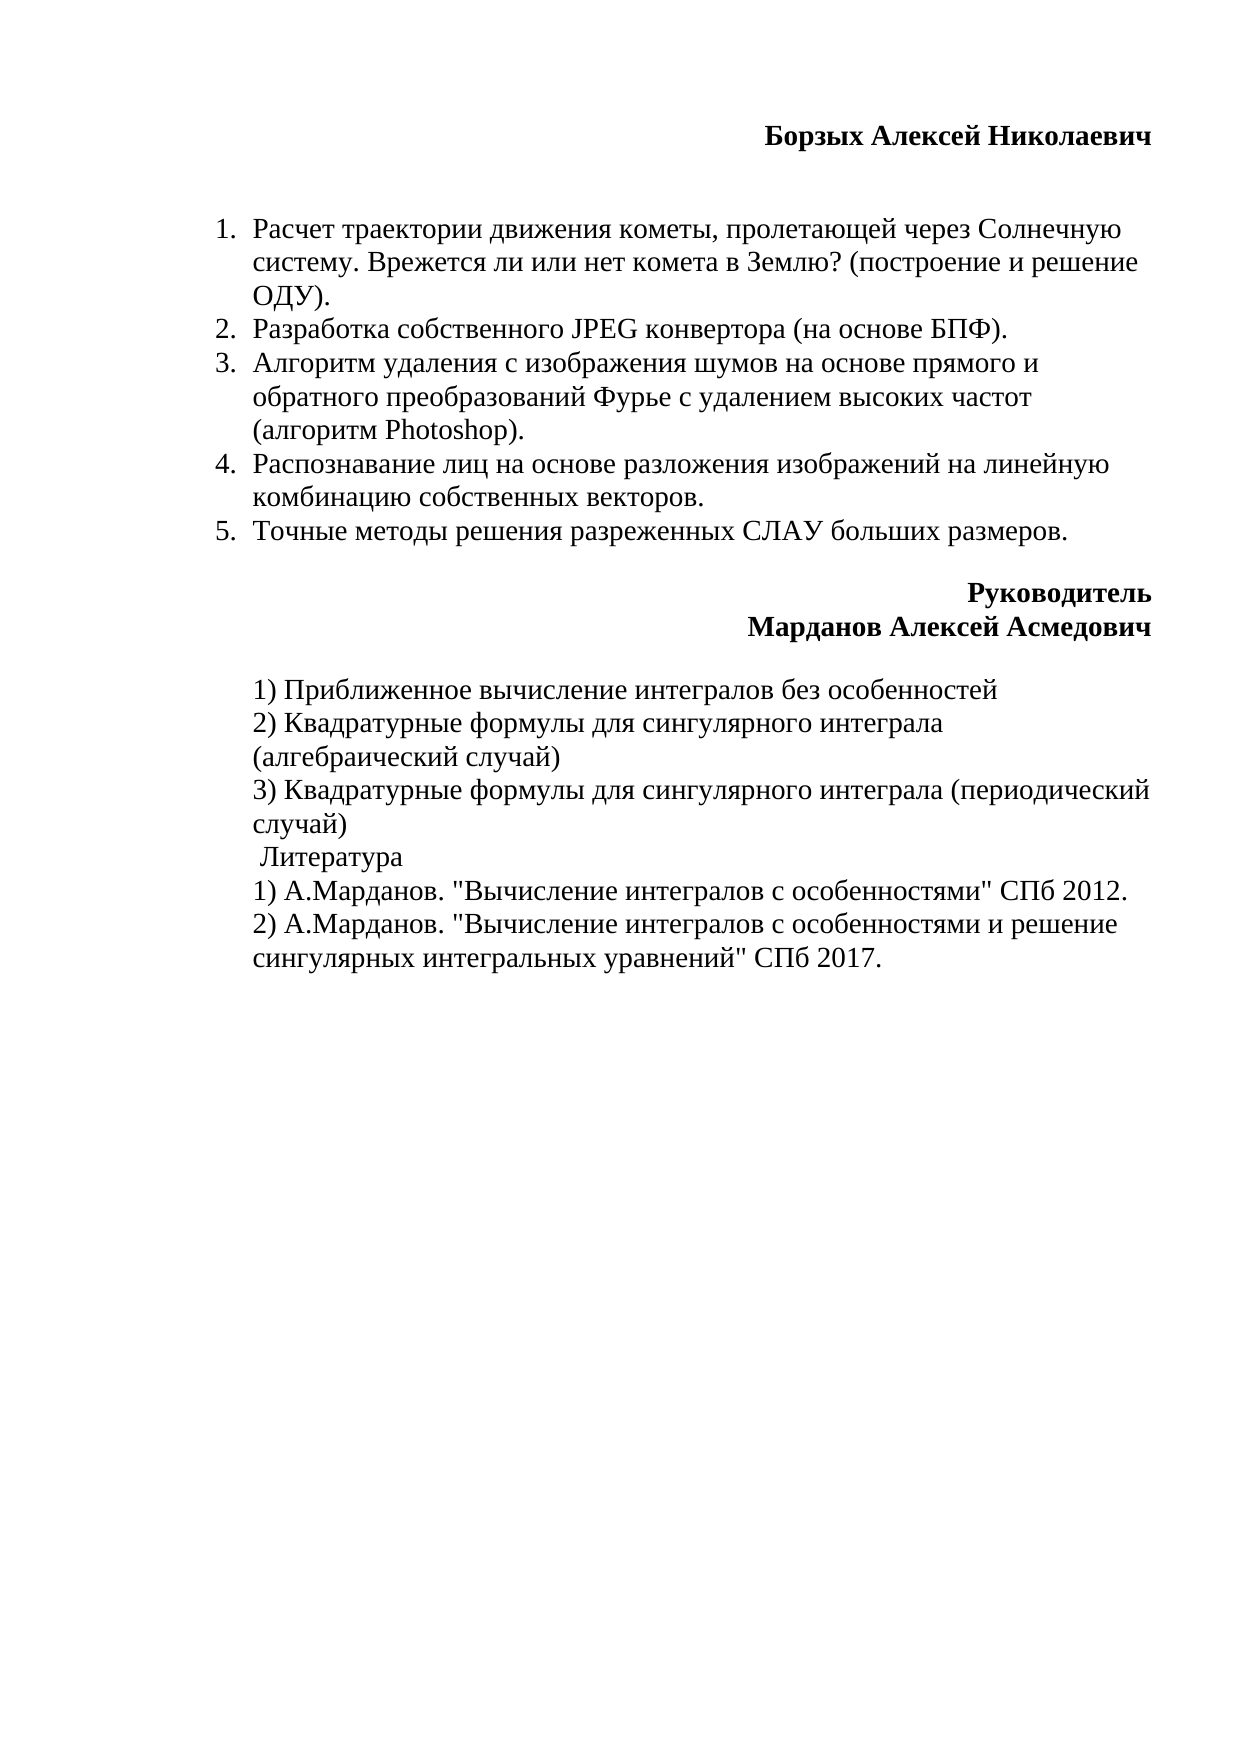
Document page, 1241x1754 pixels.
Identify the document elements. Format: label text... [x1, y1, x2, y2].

list Алгоритм удаления с изображения шумов на основе прямого и обратного преобразований Фурье с удалением высоких частот (алгоритм Photoshop). [215, 345, 1152, 446]
list Точные методы решения разреженных СЛАУ больших размеров. [215, 513, 1152, 546]
text 1) Приближенное вычисление интегралов без особенностей 2) Квадратурные формулы для сингулярного интеграла (алгебраический случай) 3) Квадратурные формулы для сингулярного интеграла (периодический случай) Литература 1) А.Марданов. "Вычисление интегралов с особенностями" СПб 2012. 2) А.Марданов. "Вычисление интегралов с особенностями и решение сингулярных интегральных уравнений" СПб 2017. [252, 672, 1152, 974]
list Разработка собственного JPEG конвертора (на основе БПФ). [215, 312, 1152, 345]
list Расчет траектории движения кометы, пролетающей через Солнечную систему. Врежется ли или нет комета в Землю? (построение и решение ОДУ). [215, 211, 1152, 312]
text Руководитель Марданов Алексей Асмедович [252, 576, 1152, 643]
text Борзых Алексей Николаевич [177, 118, 1152, 152]
list Распознавание лиц на основе разложения изображений на линейную комбинацию собственных векторов. [215, 446, 1152, 513]
